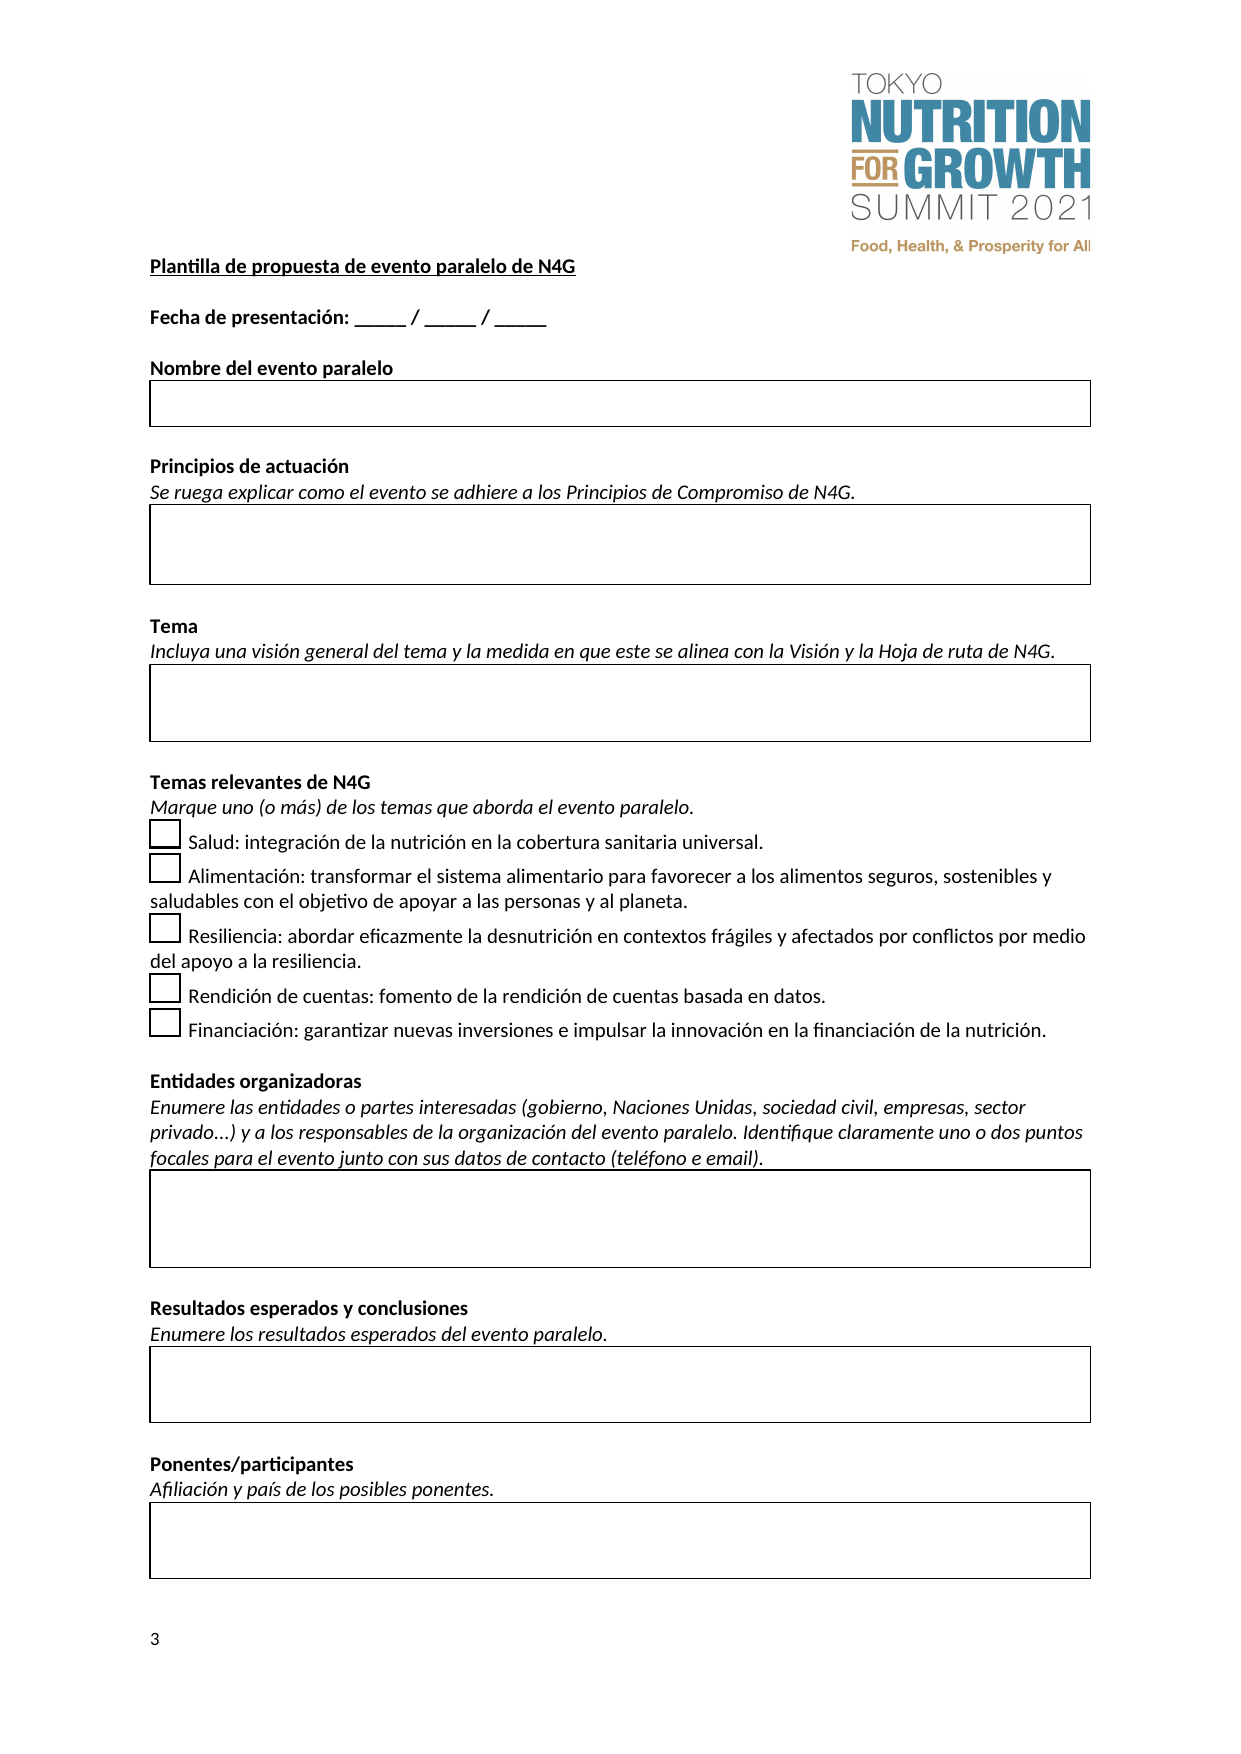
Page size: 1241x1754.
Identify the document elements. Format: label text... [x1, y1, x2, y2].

text Plantilla de propuesta de evento paralelo de N4G [150, 253, 1090, 278]
text Rendición de cuentas: fomento de la rendición de cuentas basada en datos. [150, 974, 1090, 1008]
text Alimentación: transformar el sistema alimentario para favorecer a los alimentos seguros, sostenibles y saludables con el objetivo de apoyar a las personas y al planeta. [150, 854, 1090, 914]
text Se ruega explicar como el evento se adhiere a los Principios de Compromiso de N4G. [150, 479, 1090, 504]
text Principios de actuación [150, 454, 1090, 479]
text Resultados esperados y conclusiones [150, 1296, 1090, 1321]
text Fecha de presentación: _____ / _____ / _____ [150, 304, 1090, 329]
text Temas relevantes de N4G [150, 769, 1090, 794]
text Enumere los resultados esperados del evento paralelo. [150, 1321, 1090, 1346]
text Salud: integración de la nutrición en la cobertura sanitaria universal. [150, 820, 1090, 854]
text Afiliación y país de los posibles ponentes. [150, 1477, 1090, 1502]
text Tema [150, 613, 1090, 639]
text Financiación: garantizar nuevas inversiones e impulsar la innovación en la financiación de la nutrición. [150, 1008, 1090, 1043]
text Nombre del evento paralelo [150, 355, 1090, 380]
text Enumere las entidades o partes interesadas (gobierno, Naciones Unidas, sociedad civil, empresas, sector privado...) y a los responsables de la organización del evento paralelo. Identifique claramente uno o dos puntos focales para el evento junto con sus datos de contacto (teléfono e email). [150, 1094, 1090, 1169]
text Marque uno (o más) de los temas que aborda el evento paralelo. [150, 794, 1090, 820]
text Incluya una visión general del tema y la medida en que este se alinea con la Visión y la Hoja de ruta de N4G. [150, 639, 1090, 664]
text Ponentes/participantes [150, 1451, 1090, 1477]
text Entidades organizadoras [150, 1068, 1090, 1094]
picture [851, 73, 1091, 254]
text Resiliencia: abordar eficazmente la desnutrición en contextos frágiles y afectados por conflictos por medio del apoyo a la resiliencia. [150, 914, 1090, 974]
